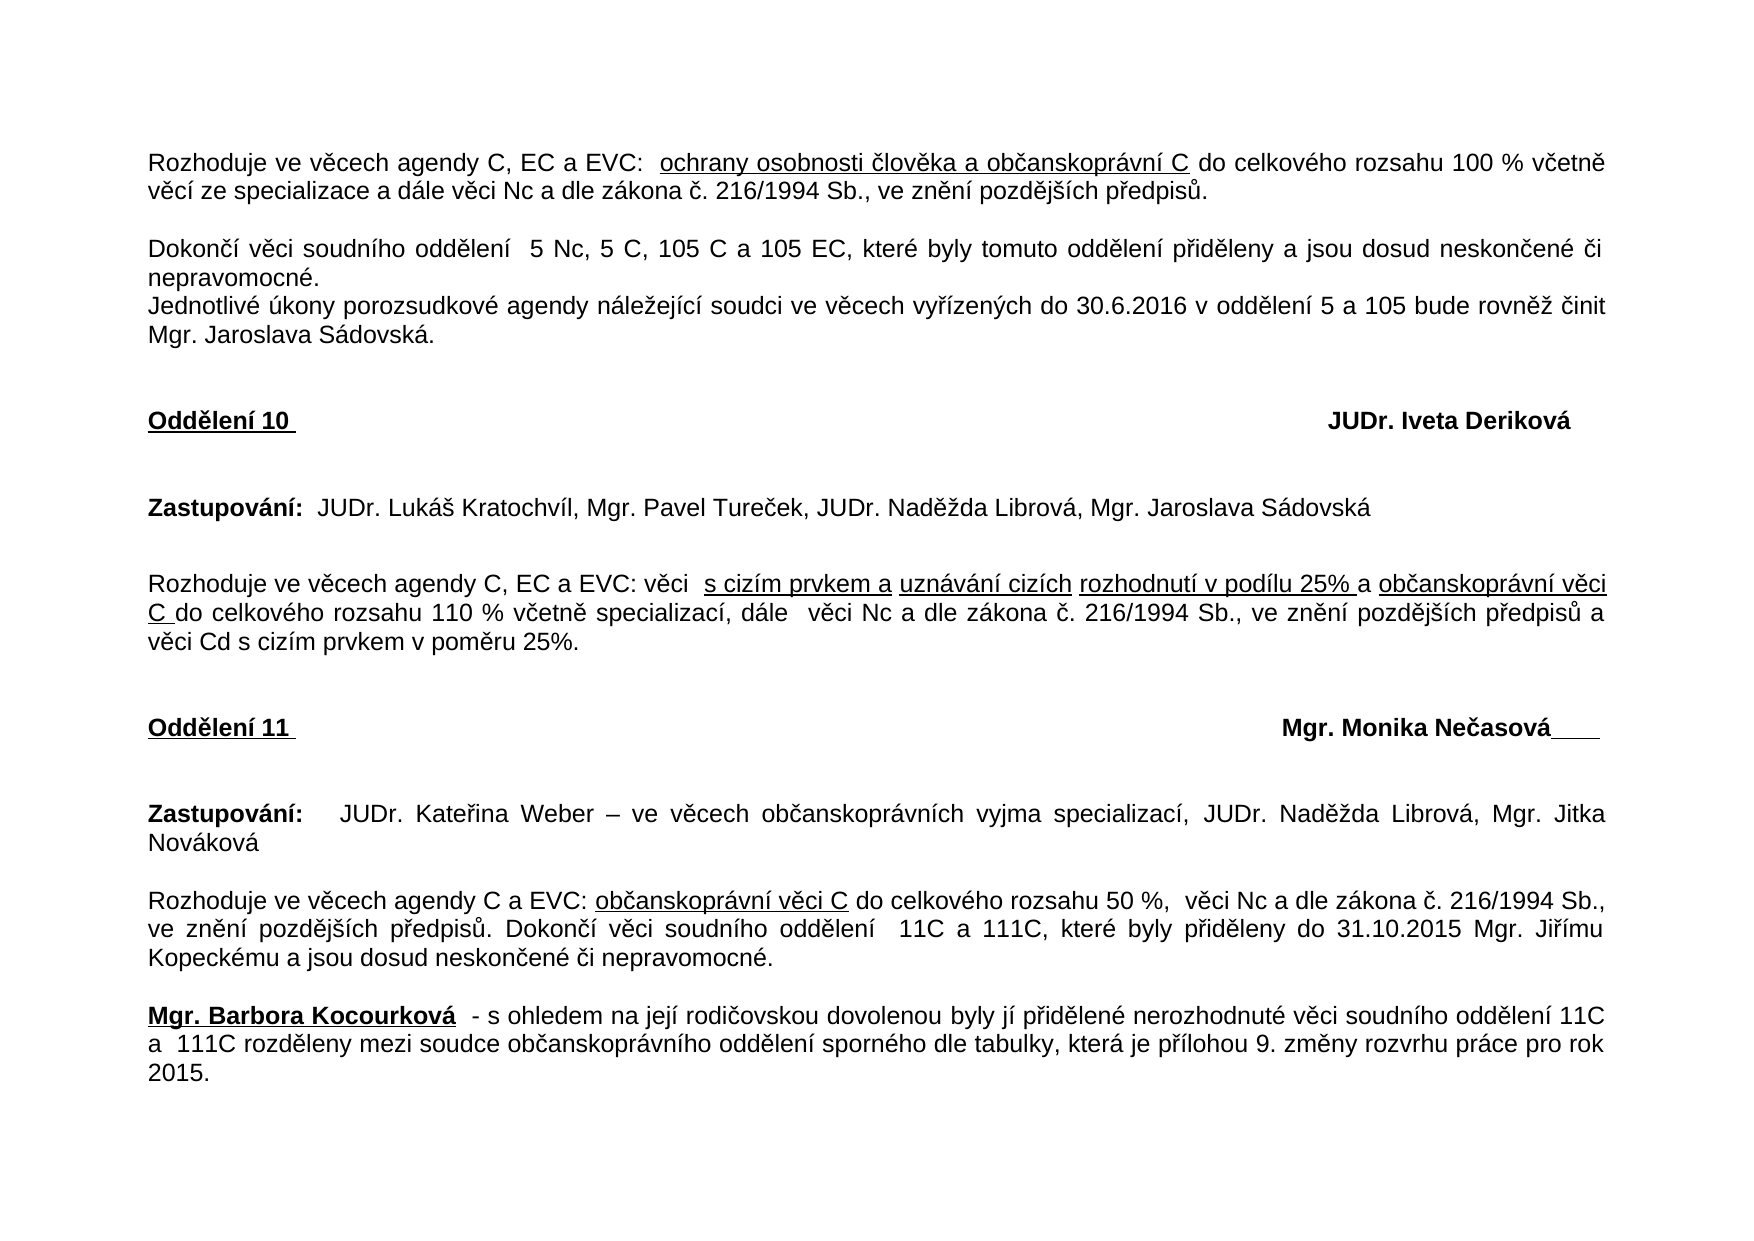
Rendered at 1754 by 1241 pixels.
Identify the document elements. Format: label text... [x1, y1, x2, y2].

text Rozhoduje ve věcech agendy C a EVC: občanskoprávní věci C do celkového rozsahu 50 %, věci Nc a dle zákona č. 216/1994 Sb., ve znění pozdějších předpisů. Dokončí věci soudního oddělení a , které byly přiděleny do 31.10.2015 Mgr. Jiřímu Kopeckému a jsou dosud neskončené či nepravomocné. [148, 886, 1606, 972]
text Zastupování: JUDr. Kateřina Weber – ve věcech občanskoprávních vyjma specializací, JUDr. Naděžda Librová, Mgr. Jitka Nováková [148, 799, 1606, 857]
text Jednotlivé úkony porozsudkové agendy náležející soudci ve věcech vyřízených do 30.6.2016 v oddělení 5 a 105 bude rovněž činit Mgr. Jaroslava Sádovská. [148, 291, 1606, 349]
text Rozhoduje ve věcech agendy C, EC a EVC: ochrany osobnosti člověka a občanskoprávní C do celkového rozsahu 100 % včetně věcí ze specializace a dále věci Nc a dle zákona č. 216/1994 Sb., ve znění pozdějších předpisů. [148, 148, 1606, 205]
text Rozhoduje ve věcech agendy C, EC a EVC: věci s cizím prvkem a uznávání cizích rozhodnutí v podílu 25% a občanskoprávní věci C do celkového rozsahu 110 % včetně specializací, dále věci Nc a dle zákona č. 216/1994 Sb., ve znění pozdějších předpisů a věci Cd s cizím prvkem v poměru 25%. [148, 569, 1606, 656]
text Oddělení 10 JUDr. Iveta Deriková [148, 406, 1606, 435]
text Dokončí věci soudního oddělení 5 Nc, 5 C, 105 C a 105 EC, které byly tomuto oddělení přiděleny a jsou dosud neskončené či nepravomocné. [148, 234, 1606, 291]
text Oddělení 11 Mgr. Monika Nečasová [148, 713, 1606, 742]
text Zastupování: JUDr. Lukáš Kratochvíl, Mgr. Pavel Tureček, JUDr. Naděžda Librová, Mgr. Jaroslava Sádovská [148, 493, 1606, 521]
text Mgr. Barbora Kocourková - s ohledem na její rodičovskou dovolenou byly jí přidělené nerozhodnuté věci soudního oddělení 11C a 111C rozděleny mezi soudce občanskoprávního oddělení sporného dle tabulky, která je přílohou 9. změny rozvrhu práce pro rok 2015. [148, 1001, 1606, 1087]
